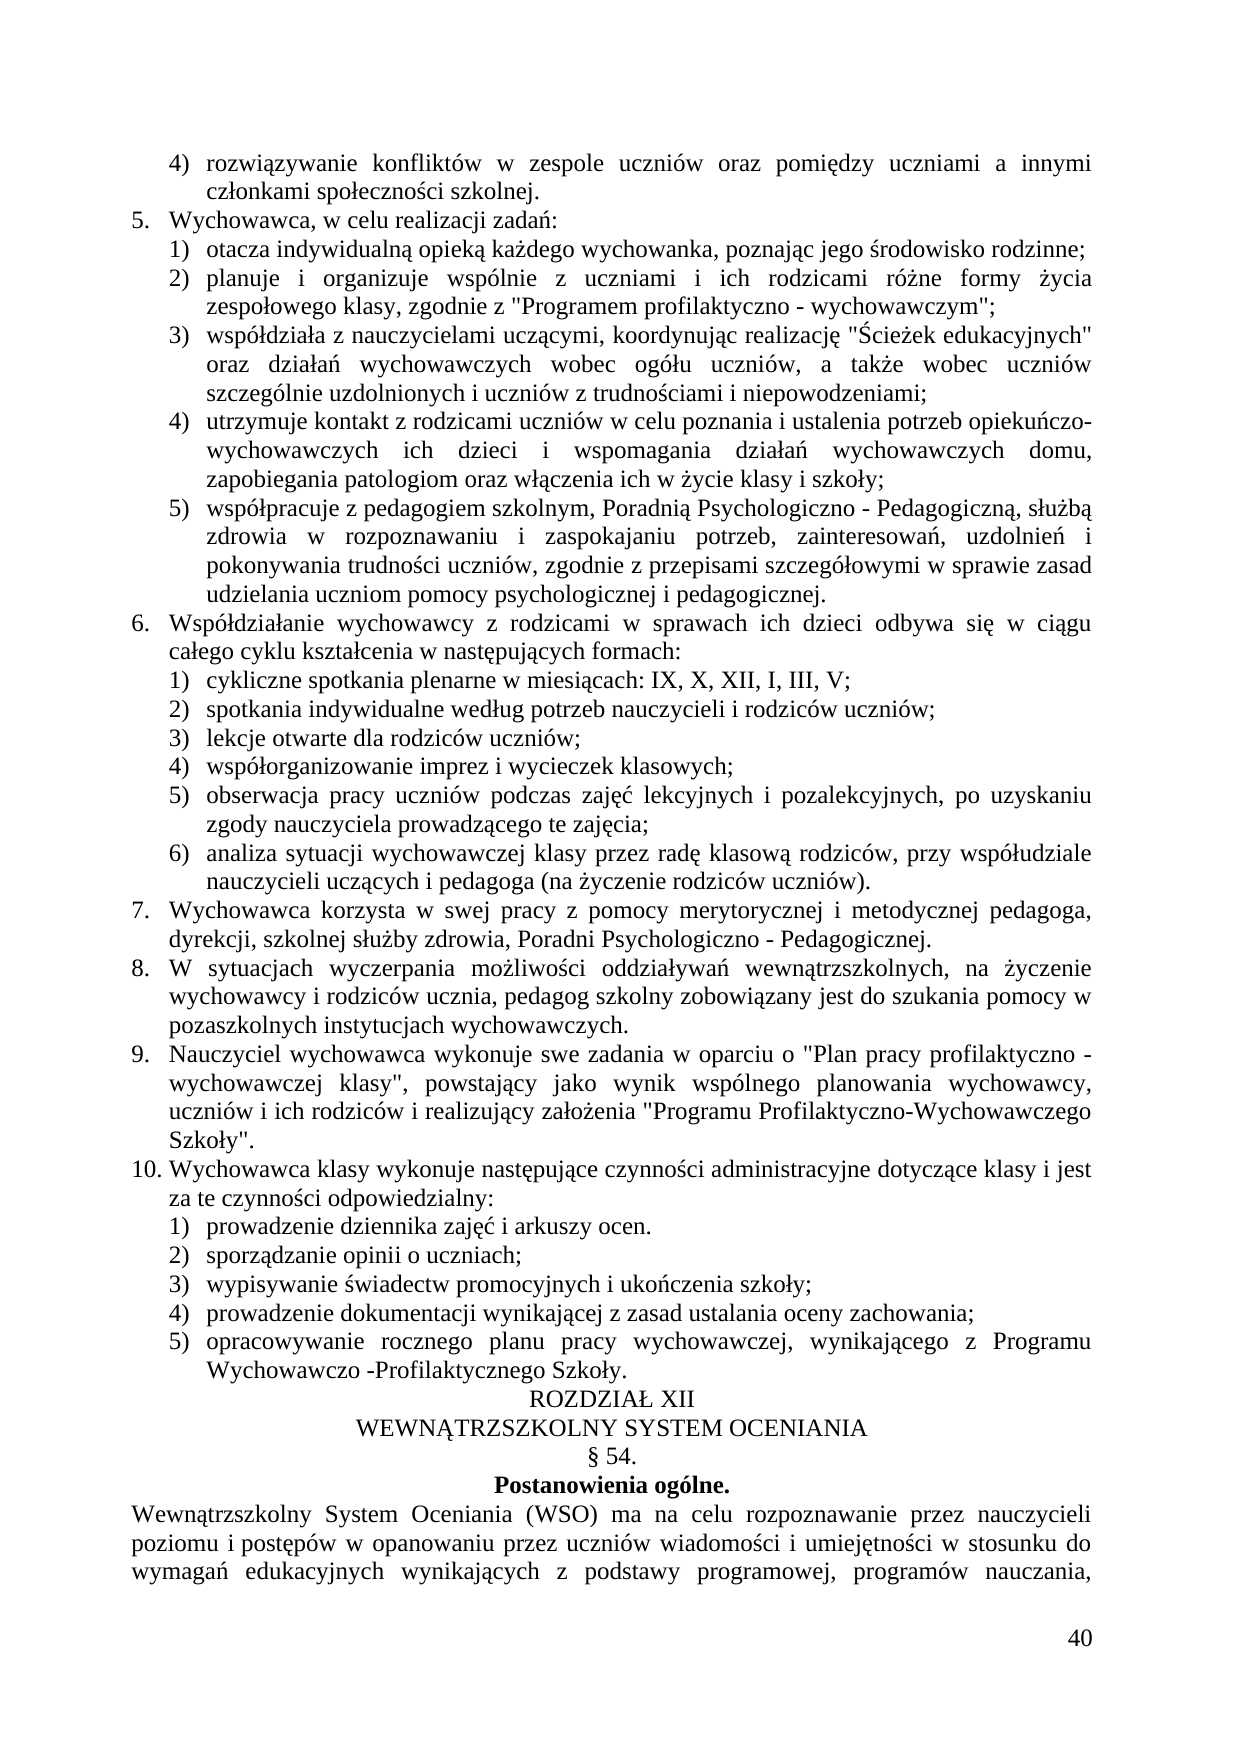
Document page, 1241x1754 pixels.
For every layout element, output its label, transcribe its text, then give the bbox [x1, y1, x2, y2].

list opracowywanie rocznego planu pracy wychowawczej, wynikającego z Programu Wychowawczo -Profilaktycznego Szkoły. [169, 1326, 1092, 1384]
list utrzymuje kontakt z rodzicami uczniów w celu poznania i ustalenia potrzeb opiekuńczo- wychowawczych ich dzieci i wspomagania działań wychowawczych domu, zapobiegania patologiom oraz włączenia ich w życie klasy i szkoły; [169, 406, 1092, 493]
text § 54. [131, 1441, 1092, 1470]
list W sytuacjach wyczerpania możliwości oddziaływań wewnątrzszkolnych, na życzenie wychowawcy i rodziców ucznia, pedagog szkolny zobowiązany jest do szukania pomocy w pozaszkolnych instytucjach wychowawczych. [131, 953, 1092, 1039]
list spotkania indywidualne według potrzeb nauczycieli i rodziców uczniów; [169, 694, 1092, 723]
list prowadzenie dokumentacji wynikającej z zasad ustalania oceny zachowania; [169, 1298, 1092, 1326]
list cykliczne spotkania plenarne w miesiącach: IX, X, XII, I, III, V; [169, 665, 1092, 694]
text WEWNĄTRZSZKOLNY SYSTEM OCENIANIA [131, 1413, 1092, 1441]
list obserwacja pracy uczniów podczas zajęć lekcyjnych i pozalekcyjnych, po uzyskaniu zgody nauczyciela prowadzącego te zajęcia; [169, 780, 1092, 838]
list Wychowawca, w celu realizacji zadań: [131, 205, 1092, 234]
list Współdziałanie wychowawcy z rodzicami w sprawach ich dzieci odbywa się w ciągu całego cyklu kształcenia w następujących formach: [131, 608, 1092, 665]
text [131, 1499, 1092, 1585]
list sporządzanie opinii o uczniach; [169, 1240, 1092, 1269]
text Postanowienia ogólne. [131, 1470, 1092, 1499]
text ROZDZIAŁ XII [131, 1384, 1092, 1413]
list prowadzenie dziennika zajęć i arkuszy ocen. [169, 1211, 1092, 1240]
list Nauczyciel wychowawca wykonuje swe zadania w oparciu o "Plan pracy profilaktyczno - wychowawczej klasy", powstający jako wynik wspólnego planowania wychowawcy, uczniów i ich rodziców i realizujący założenia "Programu Profilaktyczno-Wychowawczego Szkoły". [131, 1039, 1092, 1154]
list Wychowawca korzysta w swej pracy z pomocy merytorycznej i metodycznej pedagoga, dyrekcji, szkolnej służby zdrowia, Poradni Psychologiczno - Pedagogicznej. [131, 895, 1092, 953]
list lekcje otwarte dla rodziców uczniów; [169, 723, 1092, 751]
list otacza indywidualną opieką każdego wychowanka, poznając jego środowisko rodzinne; [169, 234, 1092, 263]
list wypisywanie świadectw promocyjnych i ukończenia szkoły; [169, 1269, 1092, 1298]
list współdziała z nauczycielami uczącymi, koordynując realizację "Ścieżek edukacyjnych" oraz działań wychowawczych wobec ogółu uczniów, a także wobec uczniów szczególnie uzdolnionych i uczniów z trudnościami i niepowodzeniami; [169, 320, 1092, 406]
list planuje i organizuje wspólnie z uczniami i ich rodzicami różne formy życia zespołowego klasy, zgodnie z "Programem profilaktyczno - wychowawczym"; [169, 263, 1092, 320]
list analiza sytuacji wychowawczej klasy przez radę klasową rodziców, przy współudziale nauczycieli uczących i pedagoga (na życzenie rodziców uczniów). [169, 838, 1092, 895]
list Wychowawca klasy wykonuje następujące czynności administracyjne dotyczące klasy i jest za te czynności odpowiedzialny: [131, 1154, 1092, 1211]
list współpracuje z pedagogiem szkolnym, Poradnią Psychologiczno - Pedagogiczną, służbą zdrowia w rozpoznawaniu i zaspokajaniu potrzeb, zainteresowań, uzdolnień i pokonywania trudności uczniów, zgodnie z przepisami szczegółowymi w sprawie zasad udzielania uczniom pomocy psychologicznej i pedagogicznej. [169, 493, 1092, 608]
list współorganizowanie imprez i wycieczek klasowych; [169, 751, 1092, 780]
list rozwiązywanie konfliktów w zespole uczniów oraz pomiędzy uczniami a innymi członkami społeczności szkolnej. [169, 148, 1092, 205]
